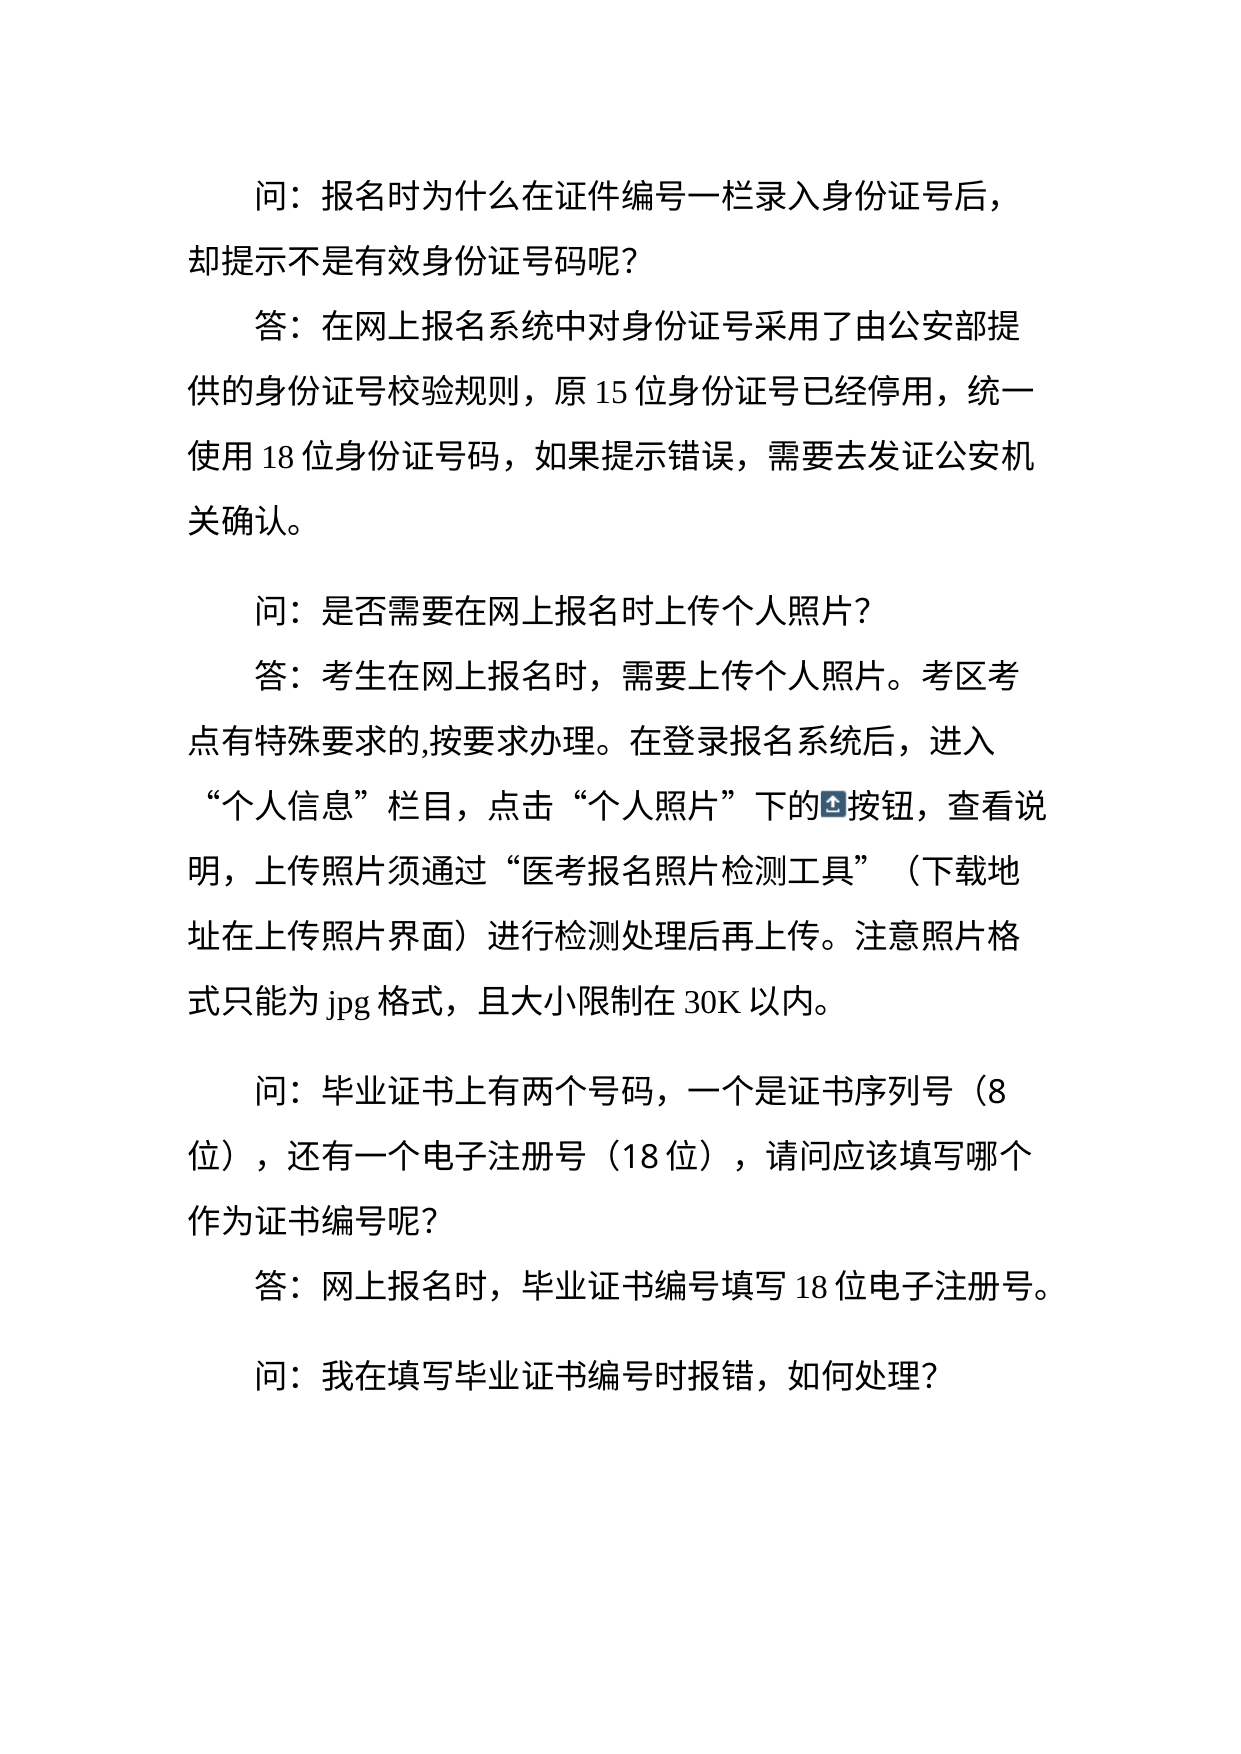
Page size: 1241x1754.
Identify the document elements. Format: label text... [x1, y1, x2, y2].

text 答：网上报名时，毕业证书编号填写18位电子注册号。 [187, 1252, 1053, 1317]
text 答：在网上报名系统中对身份证号采用了由公安部提供的身份证号校验规则，原15位身份证号已经停用，统一使用18位身份证号码，如果提示错误，需要去发证公安机关确认。 [187, 292, 1053, 552]
picture [820, 788, 848, 819]
text 答：考生在网上报名时，需要上传个人照片。考区考点有特殊要求的,按要求办理。在登录报名系统后，进入“个人信息”栏目，点击“个人照片”下的按钮，查看说明，上传照片须通过“医考报名照片检测工具”（下载地址在上传照片界面）进行检测处理后再上传。注意照片格式只能为jpg格式，且大小限制在30K以内。 [187, 642, 1053, 1032]
text 问：报名时为什么在证件编号一栏录入身份证号后，却提示不是有效身份证号码呢？ [187, 162, 1053, 292]
text 问：毕业证书上有两个号码，一个是证书序列号（8位），还有一个电子注册号（18位），请问应该填写哪个作为证书编号呢？ [187, 1057, 1053, 1252]
text 问：我在填写毕业证书编号时报错，如何处理？ [187, 1342, 1053, 1407]
text 问：是否需要在网上报名时上传个人照片？ [187, 577, 1053, 642]
